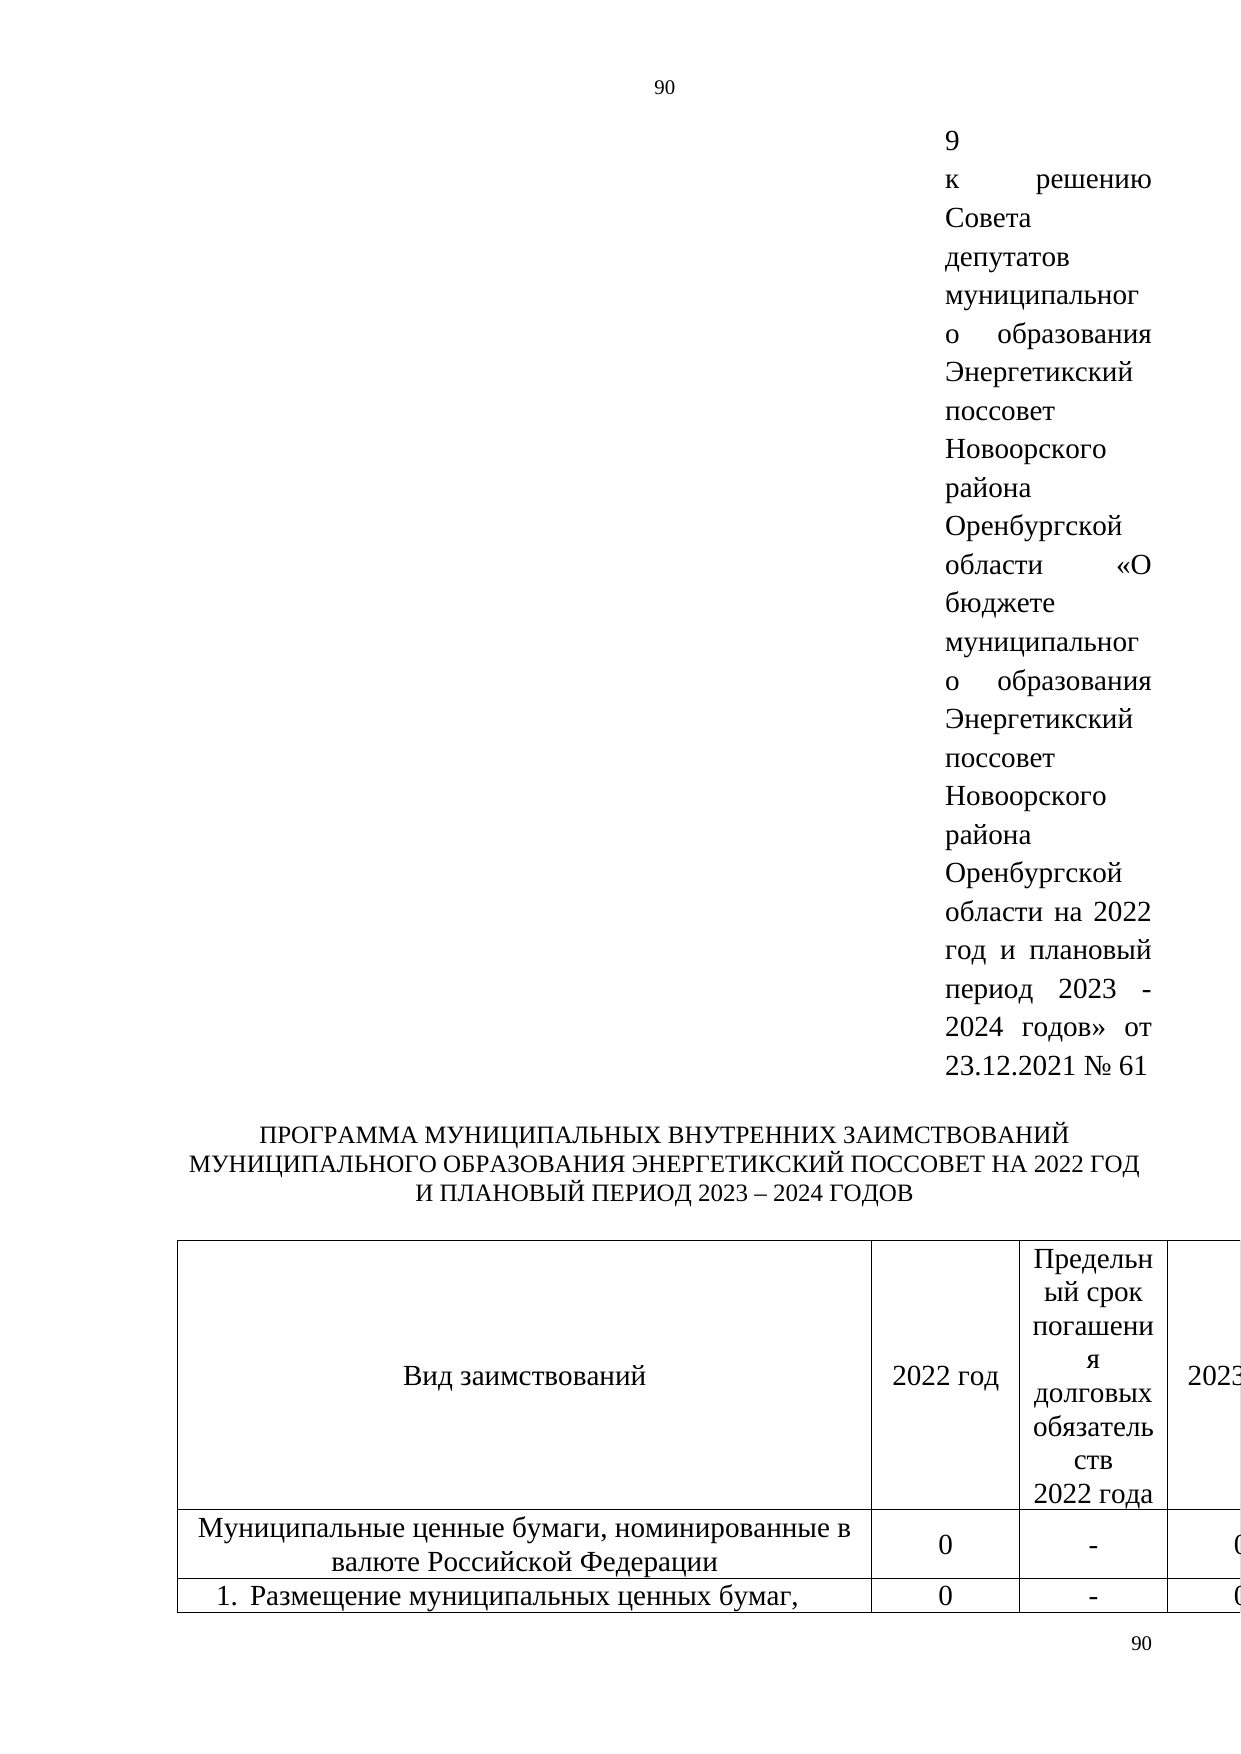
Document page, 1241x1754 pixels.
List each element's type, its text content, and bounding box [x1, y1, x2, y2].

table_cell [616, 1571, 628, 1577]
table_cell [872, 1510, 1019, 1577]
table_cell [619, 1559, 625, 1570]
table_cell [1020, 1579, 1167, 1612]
text Оренбургской области на 2022 год и плановый период 2023 -2024 годов» от 23.12.2021 № 61 [945, 855, 1152, 1082]
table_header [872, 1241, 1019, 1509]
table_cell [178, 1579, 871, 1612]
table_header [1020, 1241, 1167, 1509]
text Приложение № 9 [945, 123, 1152, 157]
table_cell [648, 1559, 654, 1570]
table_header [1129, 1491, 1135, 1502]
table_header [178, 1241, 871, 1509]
text Оренбургской области «О бюджете муниципального образования Энергетикский поссовет Новоорского района [945, 508, 1152, 850]
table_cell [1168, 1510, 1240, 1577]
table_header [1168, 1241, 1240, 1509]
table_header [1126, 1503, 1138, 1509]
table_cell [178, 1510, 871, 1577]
text ПРОГРАММА МУНИЦИПАЛЬНЫХ ВНУТРЕННИХ ЗАИМСТВОВАНИЙ [177, 1120, 1152, 1149]
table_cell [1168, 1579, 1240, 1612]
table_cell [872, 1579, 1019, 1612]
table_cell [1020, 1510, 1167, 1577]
text МУНИЦИПАЛЬНОГО ОБРАЗОВАНИЯ ЭНЕРГЕТИКСКИЙ ПОССОВЕТ НА 2022 ГОД И ПЛАНОВЫЙ ПЕРИОД 2023 – 2024 ГОДОВ [177, 1149, 1152, 1206]
text к решению Совета депутатов муниципального образования Энергетикский поссовет Новоорского района [945, 162, 1152, 503]
